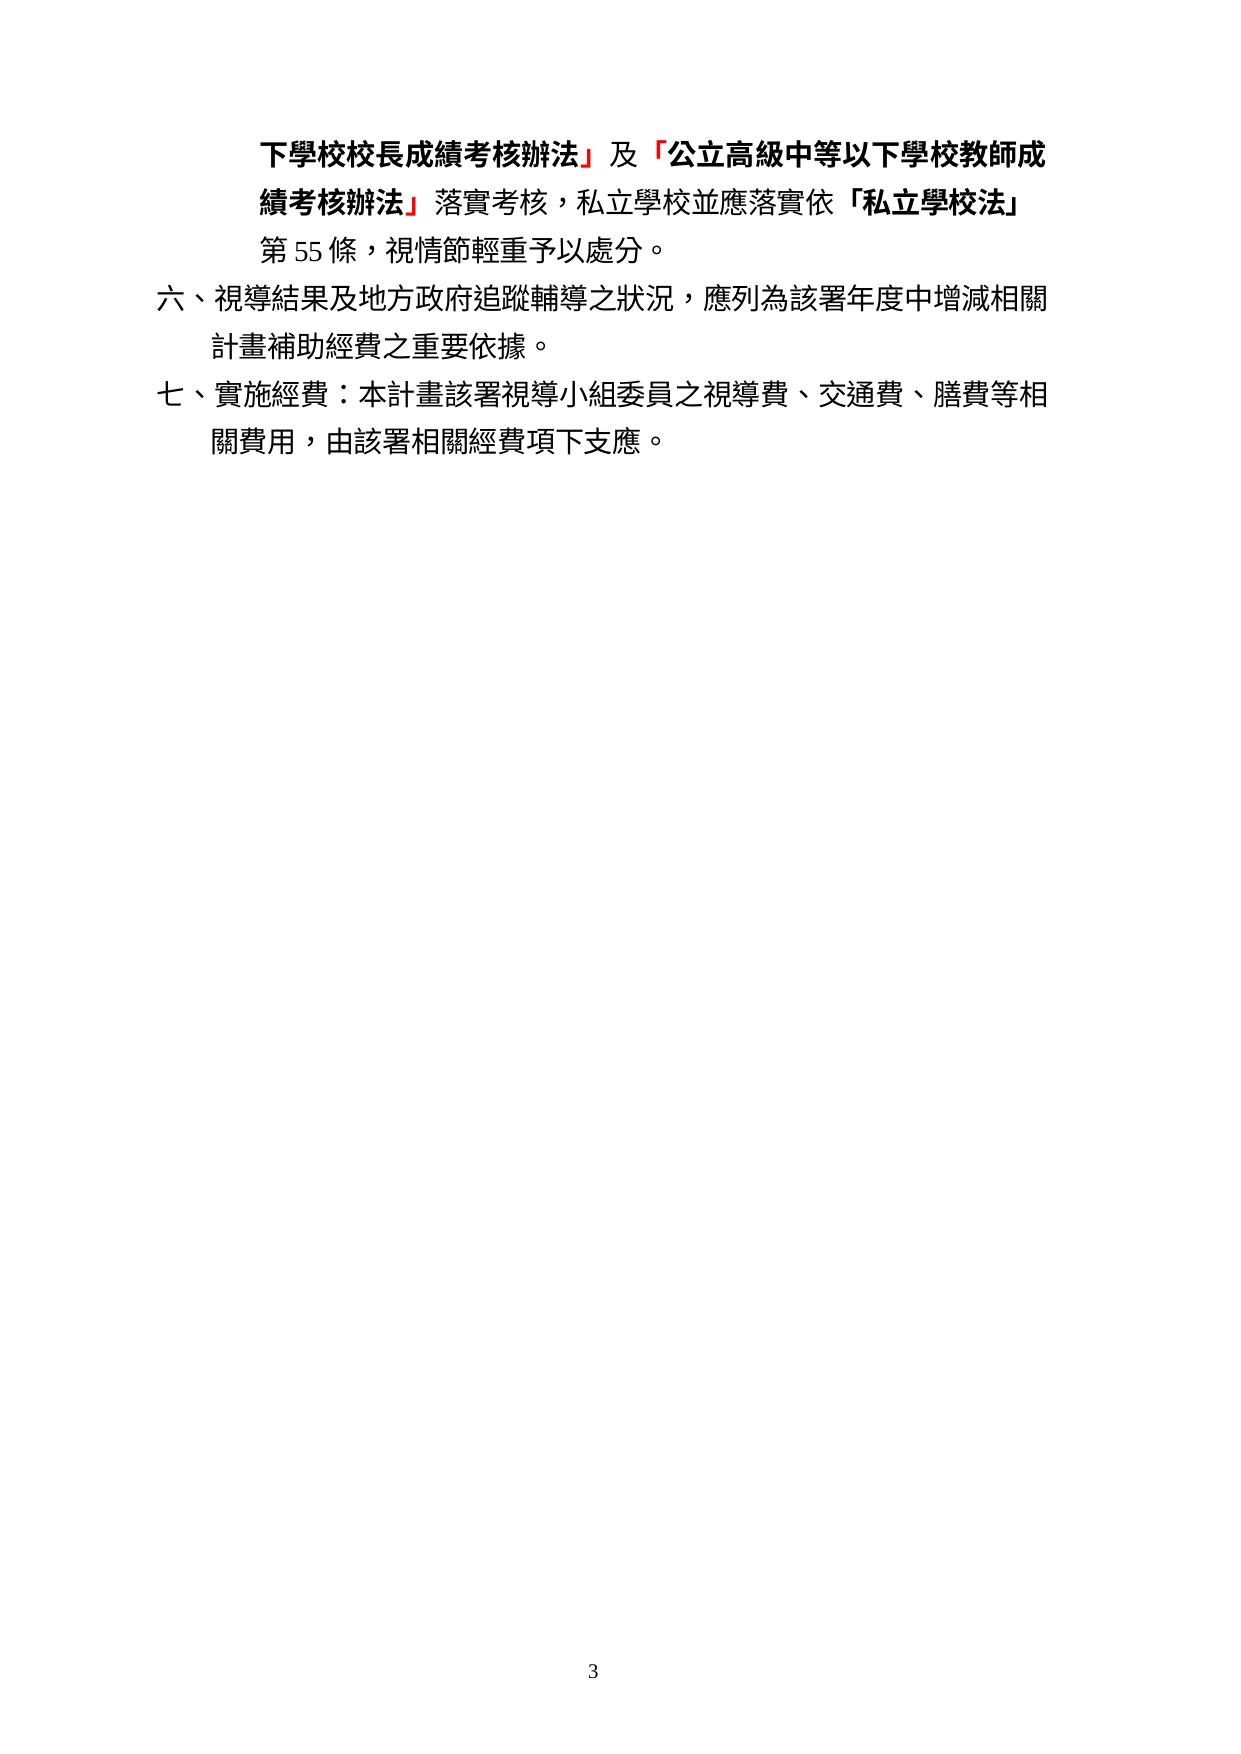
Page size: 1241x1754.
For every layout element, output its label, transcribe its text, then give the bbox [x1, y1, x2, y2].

text 七、實施經費：本計畫該署視導小組委員之視導費、交通費、膳費等相關費用，由該署相關經費項下支應。 [157, 367, 1053, 462]
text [207, 127, 1053, 271]
text 六、視導結果及地方政府追蹤輔導之狀況，應列為該署年度中增減相關計畫補助經費之重要依據。 [157, 271, 1053, 367]
